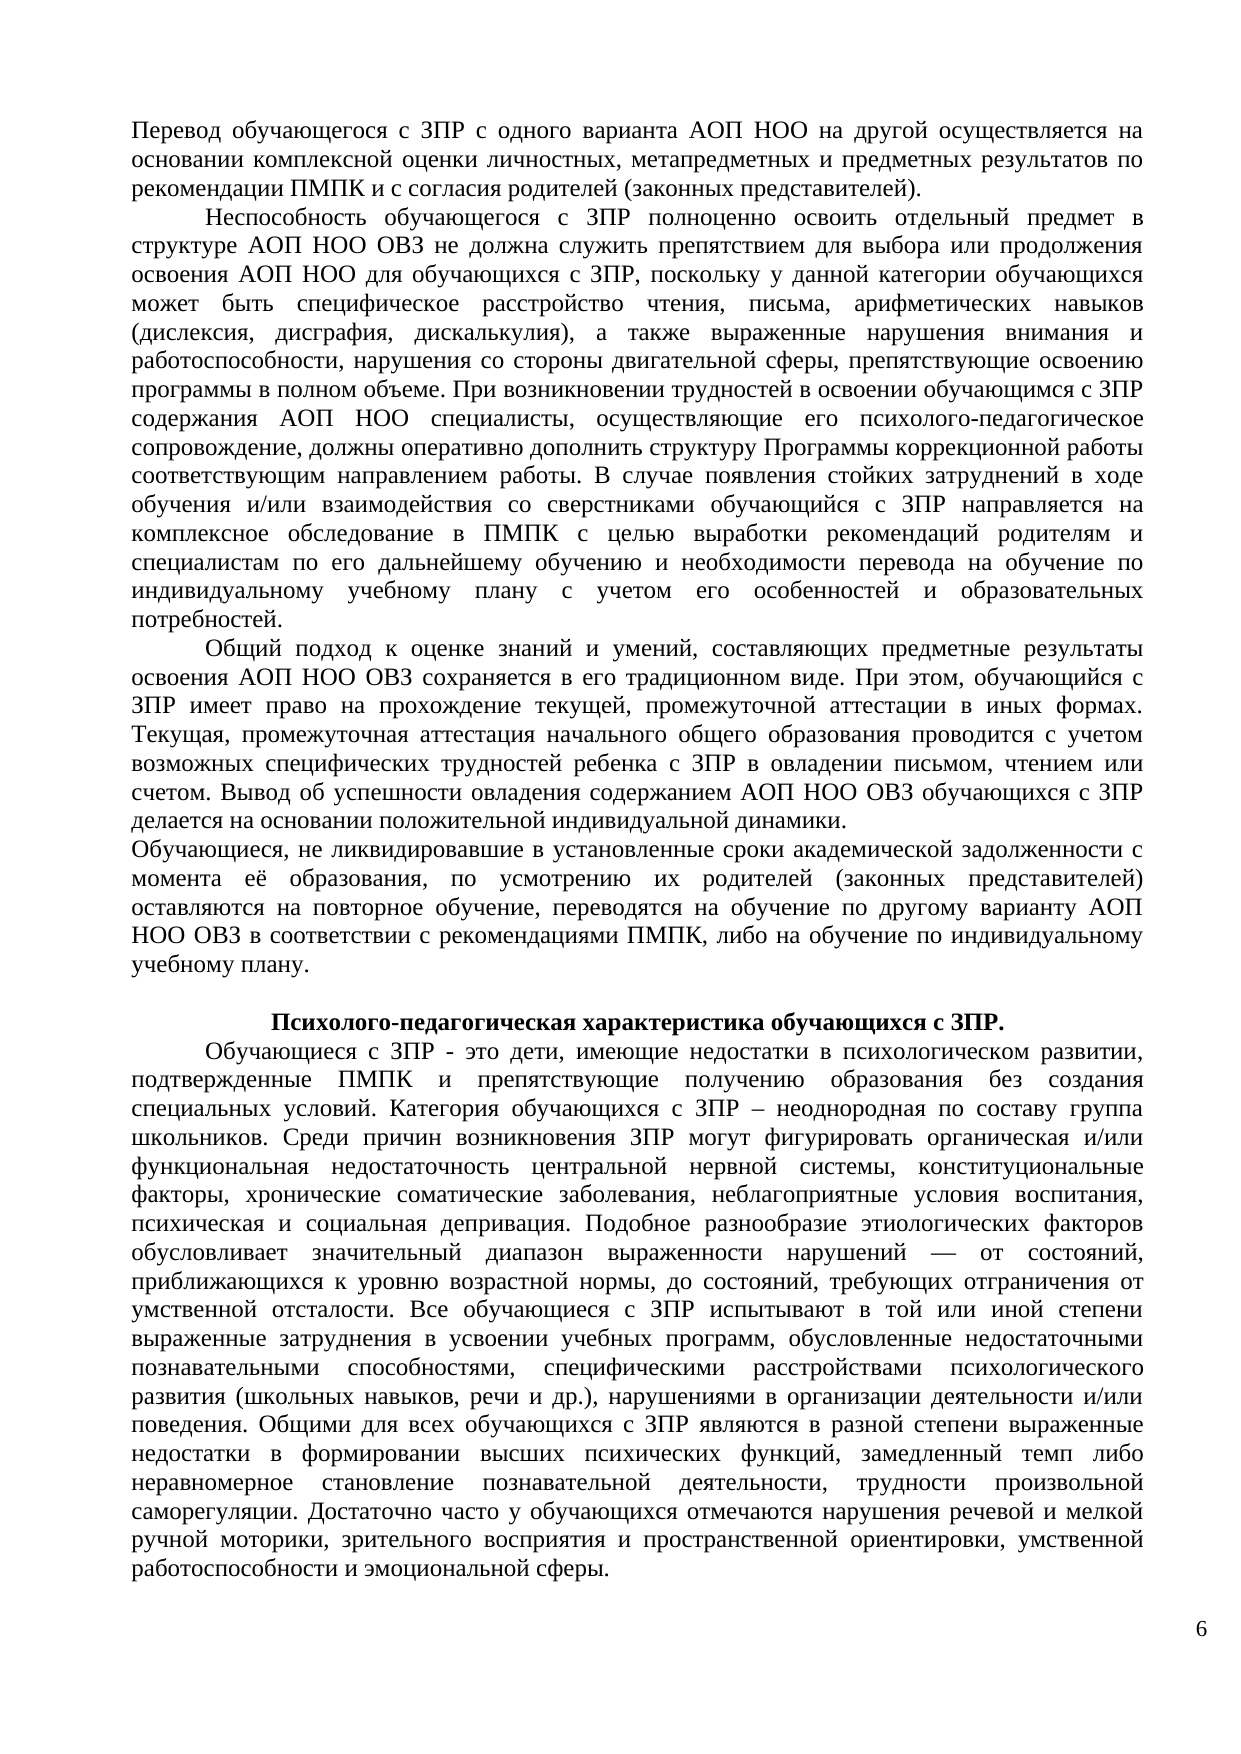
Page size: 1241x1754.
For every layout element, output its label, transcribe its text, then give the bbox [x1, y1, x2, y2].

text Обучающиеся, не ликвидировавшие в установленные сроки академической задолженности с момента её образования, по усмотрению их родителей (законных представителей) оставляются на повторное обучение, переводятся на обучение по другому варианту АОП НОО ОВЗ в соответствии с рекомендациями ПМПК, либо на обучение по индивидуальному учебному плану. [131, 834, 1144, 978]
text Обучающиеся с ЗПР - это дети, имеющие недостатки в психологическом развитии, подтвержденные ПМПК и препятствующие получению образования без создания специальных условий. Категория обучающихся с ЗПР – неоднородная по составу группа школьников. Среди причин возникновения ЗПР могут фигурировать органическая и/или функциональная недостаточность центральной нервной системы, конституциональные факторы, хронические соматические заболевания, неблагоприятные условия воспитания, психическая и социальная депривация. Подобное разнообразие этиологических факторов обусловливает значительный диапазон выраженности нарушений — от состояний, приближающихся к уровню возрастной нормы, до состояний, требующих отграничения от умственной отсталости. Все обучающиеся с ЗПР испытывают в той или иной степени выраженные затруднения в усвоении учебных программ, обусловленные недостаточными познавательными способностями, специфическими расстройствами психологического развития (школьных навыков, речи и др.), нарушениями в организации деятельности и/или поведения. Общими для всех обучающихся с ЗПР являются в разной степени выраженные недостатки в формировании высших психических функций, замедленный темп либо неравномерное становление познавательной деятельности, трудности произвольной саморегуляции. Достаточно часто у обучающихся отмечаются нарушения речевой и мелкой ручной моторики, зрительного восприятия и пространственной ориентировки, умственной работоспособности и эмоциональной сферы. [131, 1036, 1144, 1582]
text Перевод обучающегося с ЗПР с одного варианта АОП НОО на другой осуществляется на основании комплексной оценки личностных, метапредметных и предметных результатов по рекомендации ПМПК и с согласия родителей (законных представителей). [131, 115, 1144, 201]
subtitle Психолого-педагогическая характеристика обучающихся с ЗПР. [271, 1007, 1207, 1036]
text Общий подход к оценке знаний и умений, составляющих предметные результаты освоения АОП НОО ОВЗ сохраняется в его традиционном виде. При этом, обучающийся с ЗПР имеет право на прохождение текущей, промежуточной аттестации в иных формах. Текущая, промежуточная аттестация начального общего образования проводится с учетом возможных специфических трудностей ребенка с ЗПР в овладении письмом, чтением или счетом. Вывод об успешности овладения содержанием АОП НОО ОВЗ обучающихся с ЗПР делается на основании положительной индивидуальной динамики. [131, 633, 1144, 834]
text Неспособность обучающегося с ЗПР полноценно освоить отдельный предмет в структуре АОП НОО ОВЗ не должна служить препятствием для выбора или продолжения освоения АОП НОО для обучающихся с ЗПР, поскольку у данной категории обучающихся может быть специфическое расстройство чтения, письма, арифметических навыков (дислексия, дисграфия, дискалькулия), а также выраженные нарушения внимания и работоспособности, нарушения со стороны двигательной сферы, препятствующие освоению программы в полном объеме. При возникновении трудностей в освоении обучающимся с ЗПР содержания АОП НОО специалисты, осуществляющие его психолого-педагогическое сопровождение, должны оперативно дополнить структуру Программы коррекционной работы соответствующим направлением работы. В случае появления стойких затруднений в ходе обучения и/или взаимодействия со сверстниками обучающийся с ЗПР направляется на комплексное обследование в ПМПК с целью выработки рекомендаций родителям и специалистам по его дальнейшему обучению и необходимости перевода на обучение по индивидуальному учебному плану с учетом его особенностей и образовательных потребностей. [131, 202, 1144, 633]
